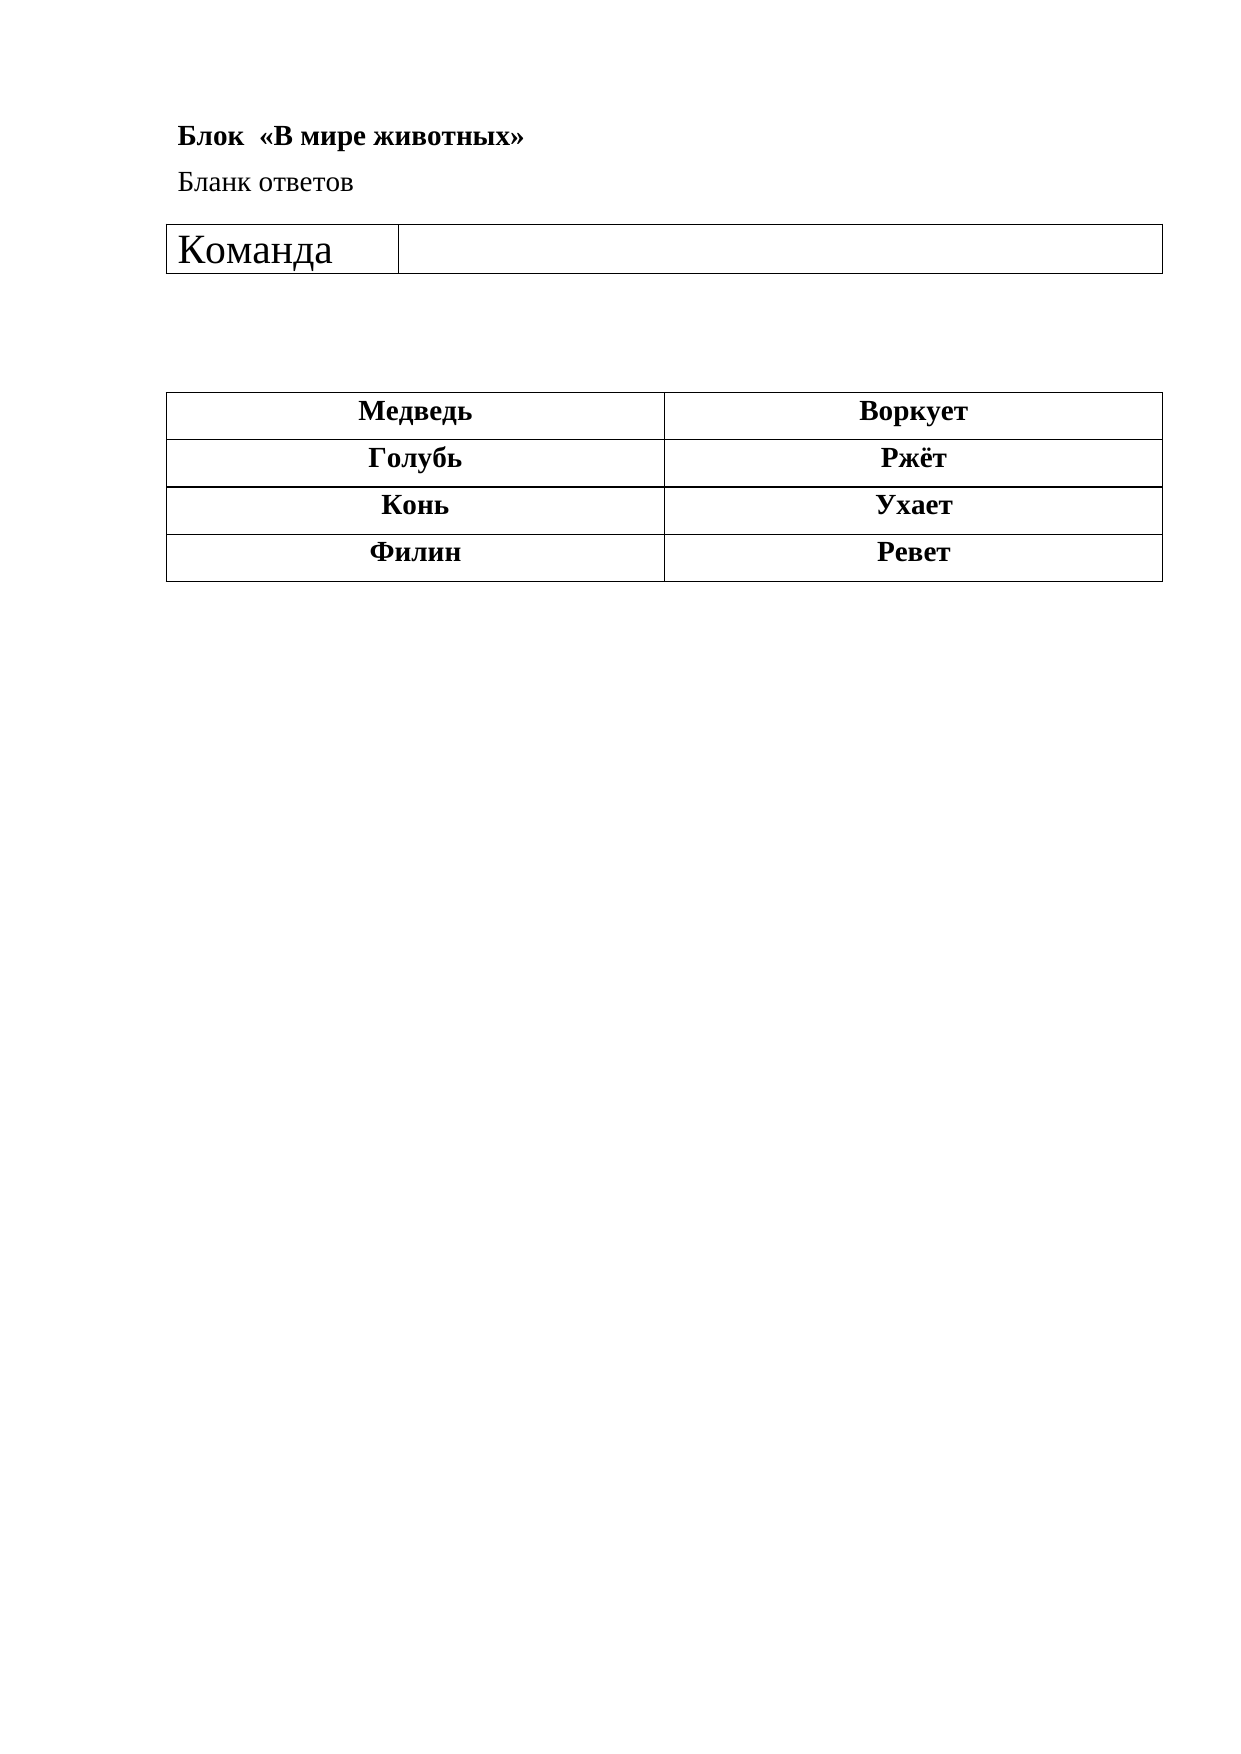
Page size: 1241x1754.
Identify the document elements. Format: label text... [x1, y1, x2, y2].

table_cell Ревет [665, 535, 1162, 581]
table_header Медведь [167, 393, 664, 439]
text Бланк ответов [177, 164, 1152, 198]
table_cell Конь [167, 488, 664, 533]
table_cell Ржёт [665, 440, 1162, 486]
table_cell Ухает [665, 488, 1162, 533]
table_cell Голубь [167, 440, 664, 486]
table_header [399, 225, 1162, 272]
table_cell Филин [167, 535, 664, 581]
table_header Воркует [665, 393, 1162, 439]
table_header Команда [167, 225, 398, 272]
text Блок «В мире животных» [177, 118, 1152, 152]
